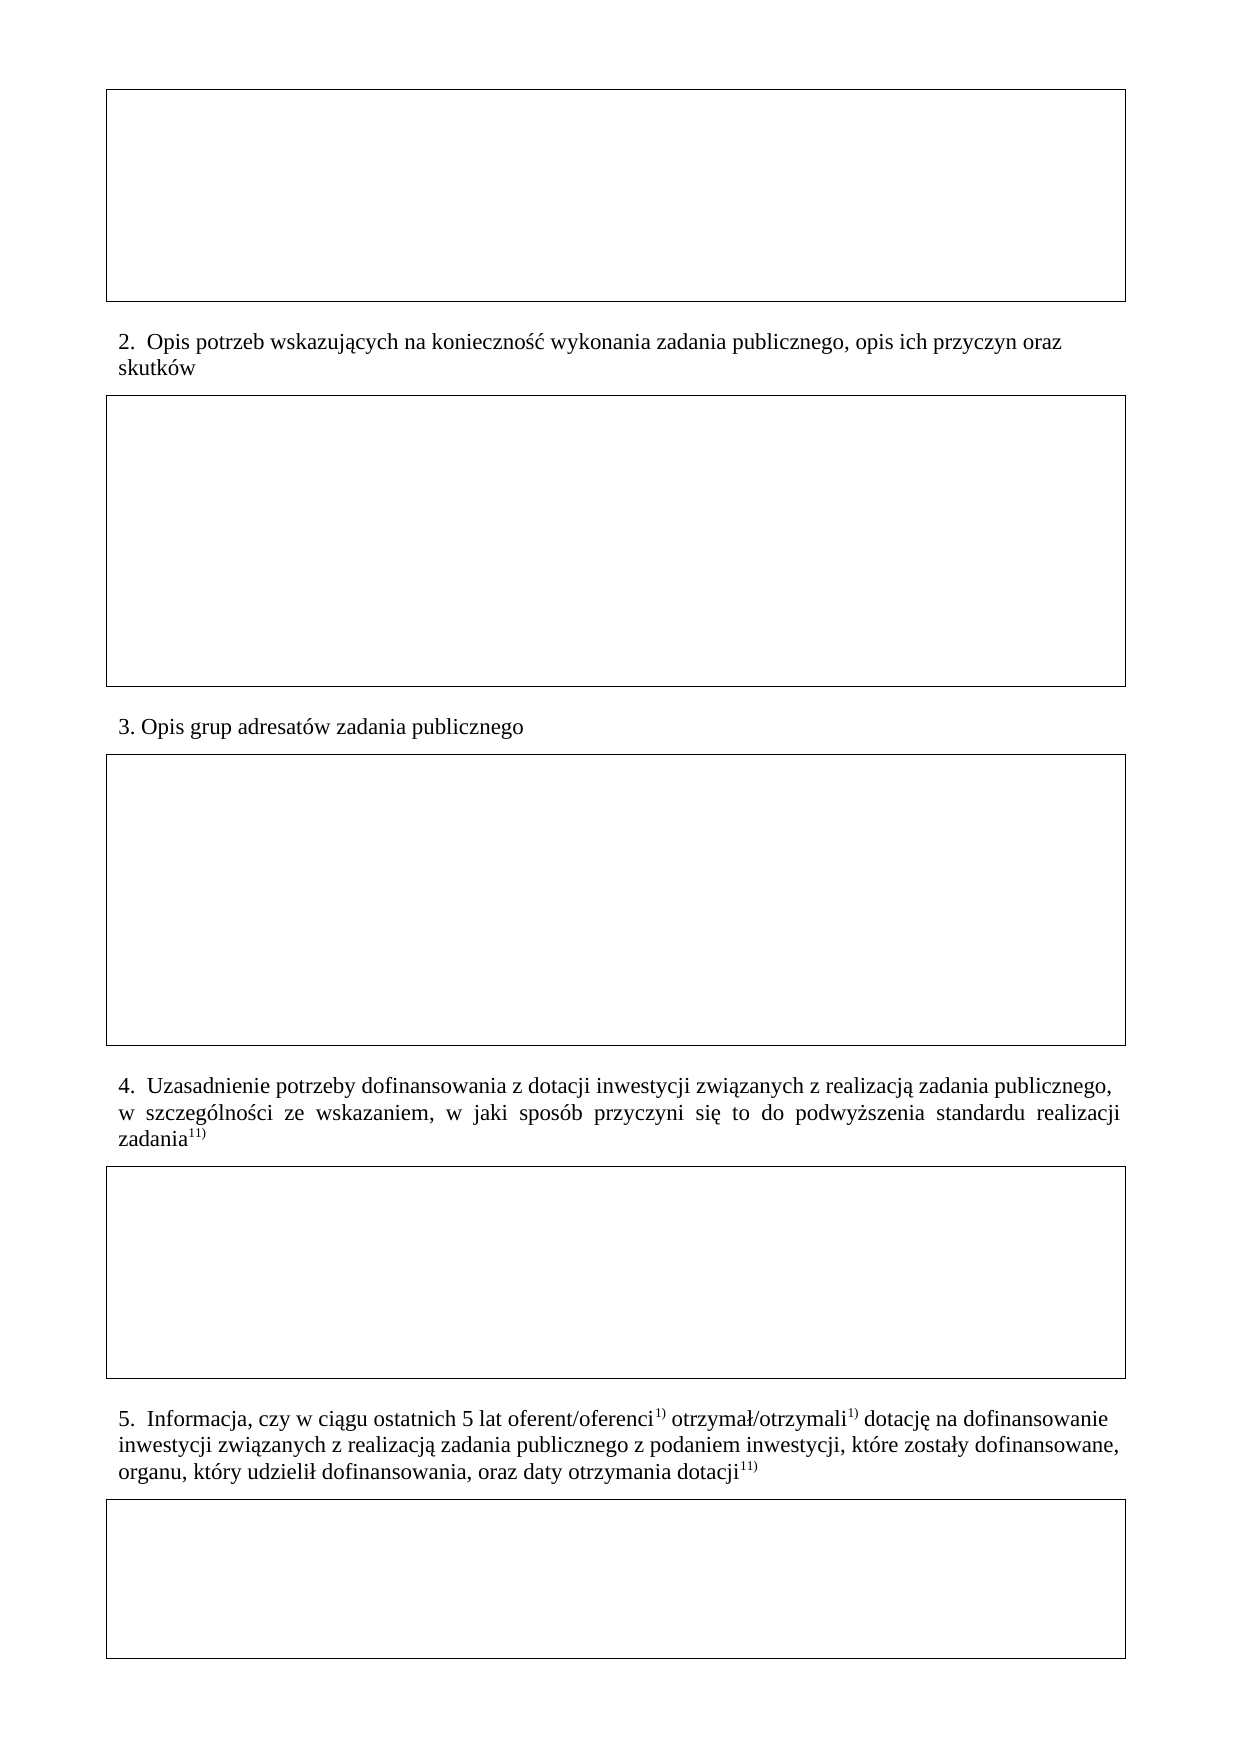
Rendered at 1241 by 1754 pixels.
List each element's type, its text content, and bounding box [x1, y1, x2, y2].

text 3. Opis grup adresatów zadania publicznego [118, 713, 1122, 740]
table_header [107, 755, 1125, 1045]
table_header [107, 1500, 1125, 1658]
text inwestycji związanych z realizacją zadania publicznego z podaniem inwestycji, które zostały dofinansowane, organu, który udzielił dofinansowania, oraz daty otrzymania dotacji11) [118, 1431, 1122, 1484]
text 5. Informacja, czy w ciągu ostatnich 5 lat oferent/oferenci1) otrzymał/otrzymali1) dotację na dofinansowanie [118, 1405, 1122, 1431]
text 4. Uzasadnienie potrzeby dofinansowania z dotacji inwestycji związanych z realizacją zadania publicznego, [118, 1072, 1122, 1099]
table_header [107, 1167, 1125, 1378]
text w szczególności ze wskazaniem, w jaki sposób przyczyni się to do podwyższenia standardu realizacji zadania) [118, 1099, 1122, 1151]
table_header [107, 90, 1125, 301]
text 2. Opis potrzeb wskazujących na konieczność wykonania zadania publicznego, opis ich przyczyn oraz [118, 328, 1122, 354]
table_header [107, 396, 1125, 686]
text skutków [118, 354, 1122, 381]
